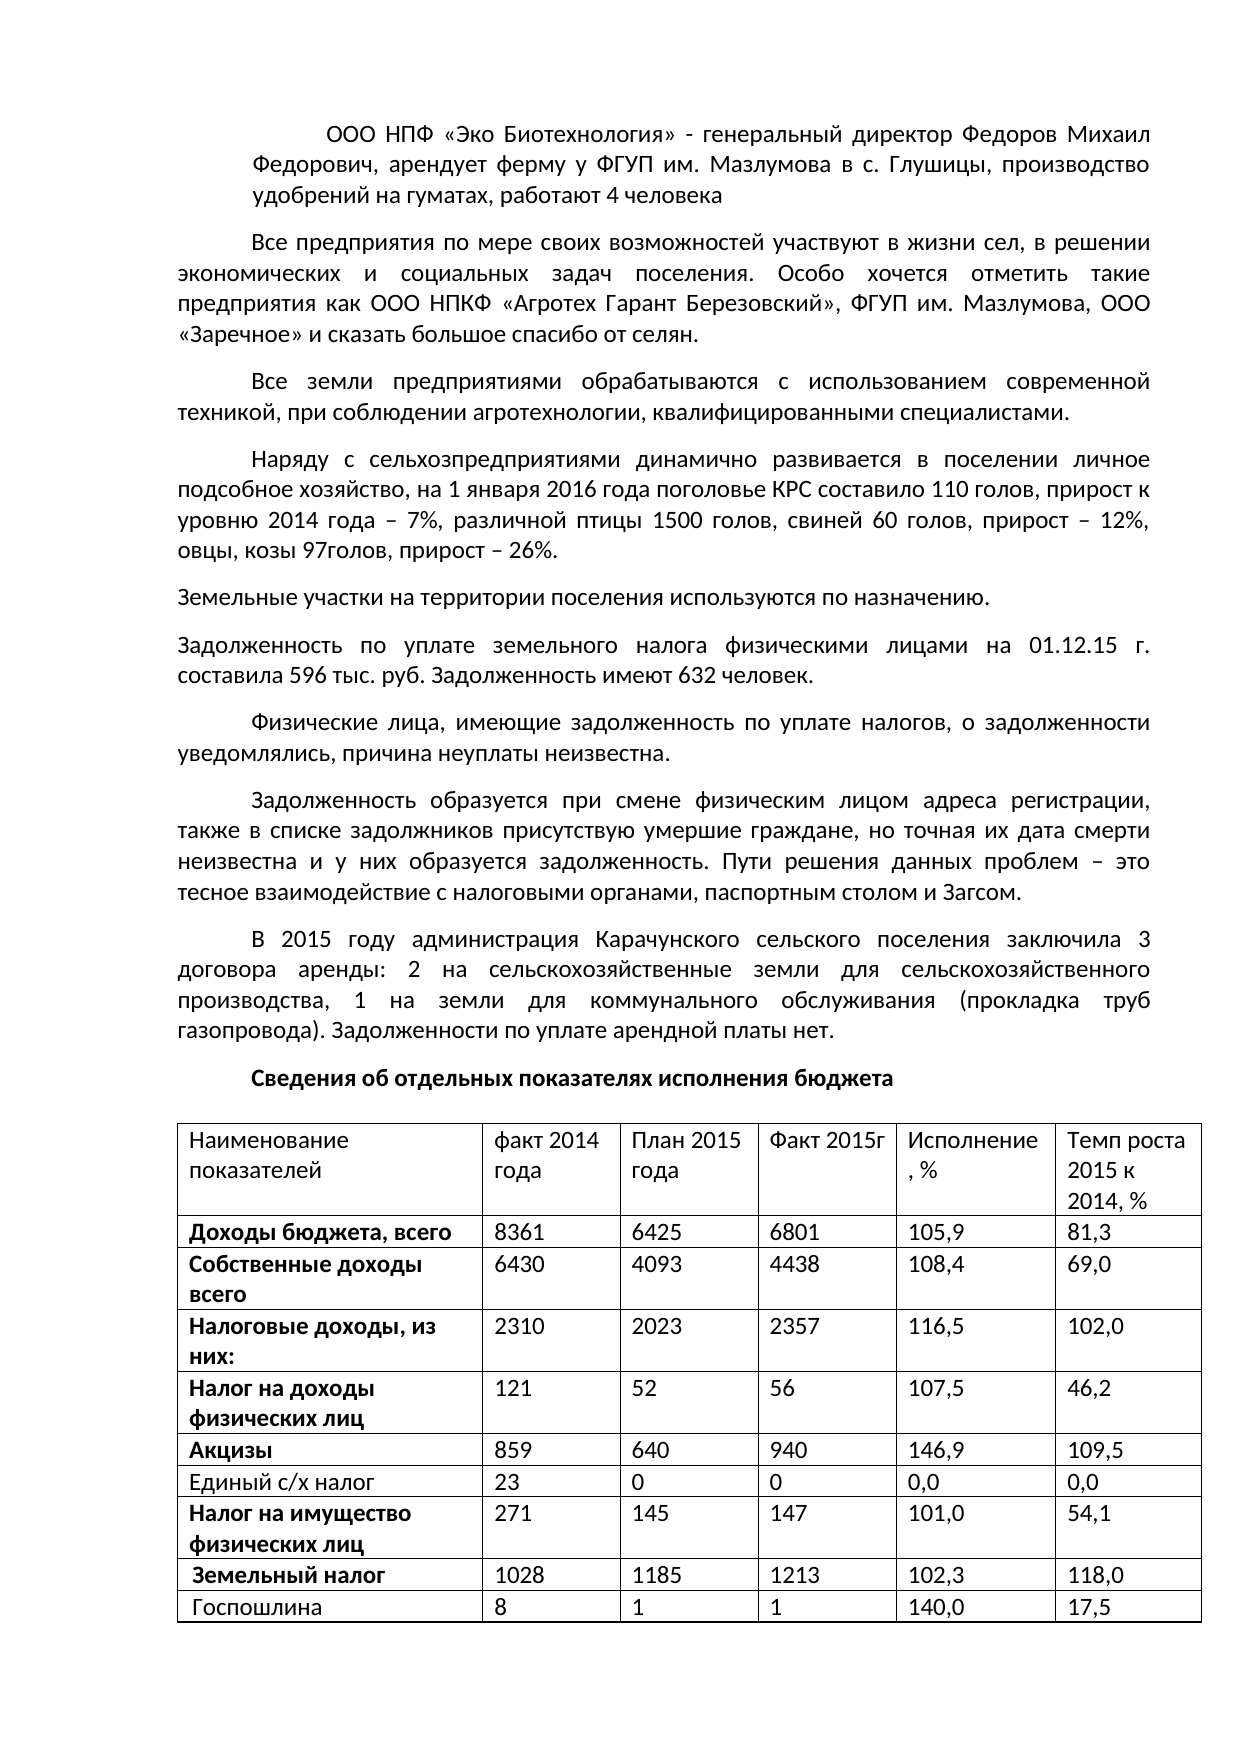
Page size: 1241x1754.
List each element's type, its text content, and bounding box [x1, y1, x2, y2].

table_cell Акцизы [178, 1434, 482, 1465]
text Сведения об отдельных показателях исполнения бюджета [177, 1062, 1152, 1092]
text В 2015 году администрация Карачунского сельского поселения заключила 3 договора аренды: 2 на сельскохозяйственные земли для сельскохозяйственного производства, 1 на земли для коммунального обслуживания (прокладка труб газопровода). Задолженности по уплате арендной платы нет. [177, 923, 1152, 1045]
table_cell 54,1 [1056, 1497, 1201, 1558]
table_cell 116,5 [897, 1310, 1055, 1371]
table_cell 1028 [483, 1559, 620, 1590]
table_cell 69,0 [1056, 1248, 1201, 1309]
list ООО НПФ «Эко Биотехнология» - генеральный директор Федоров Михаил Федорович, арендует ферму у ФГУП им. Мазлумова в с. Глушицы, производство удобрений на гуматах, работают 4 человека [252, 118, 1152, 210]
text Задолженность по уплате земельного налога физическими лицами на 01.12.15 г. составила 596 тыс. руб. Задолженность имеют 632 человек. [177, 629, 1152, 690]
table_cell 859 [483, 1434, 620, 1465]
table_cell 118,0 [1056, 1559, 1201, 1590]
table_cell Налог на имущество физических лиц [178, 1497, 482, 1558]
table_cell 940 [759, 1434, 896, 1465]
text Земельные участки на территории поселения используются по назначению. [177, 582, 1152, 612]
table_cell 2357 [759, 1310, 896, 1371]
table_cell 2310 [483, 1310, 620, 1371]
table_cell 17,5 [1056, 1591, 1201, 1621]
table_cell 46,2 [1056, 1372, 1201, 1433]
table_cell 271 [483, 1497, 620, 1558]
table_header Темп роста 2015 к 2014, % [1056, 1124, 1201, 1215]
table_cell 121 [483, 1372, 620, 1433]
table_cell 109,5 [1056, 1434, 1201, 1465]
text Все предприятия по мере своих возможностей участвуют в жизни сел, в решении экономических и социальных задач поселения. Особо хочется отметить такие предприятия как ООО НПКФ «Агротех Гарант Березовский», ФГУП им. Мазлумова, ООО «Заречное» и сказать большое спасибо от селян. [177, 226, 1152, 348]
table_cell 147 [759, 1497, 896, 1558]
table_header Факт 2015г [759, 1124, 896, 1215]
table_header План 2015 года [621, 1124, 758, 1215]
table_cell 0 [621, 1466, 758, 1496]
text Физические лица, имеющие задолженность по уплате налогов, о задолженности уведомлялись, причина неуплаты неизвестна. [177, 706, 1152, 767]
text Все земли предприятиями обрабатываются с использованием современной техникой, при соблюдении агротехнологии, квалифицированными специалистами. [177, 365, 1152, 426]
table_cell 107,5 [897, 1372, 1055, 1433]
table_cell 56 [759, 1372, 896, 1433]
table_header Наименование показателей [178, 1124, 482, 1215]
table_cell 102,3 [897, 1559, 1055, 1590]
table_cell 6801 [759, 1216, 896, 1247]
table_cell 52 [621, 1372, 758, 1433]
table_cell Налоговые доходы, из них: [178, 1310, 482, 1371]
table_cell 1213 [759, 1559, 896, 1590]
table_cell 0 [759, 1466, 896, 1496]
table_header Исполнение, % [897, 1124, 1055, 1215]
table_cell Земельный налог [178, 1559, 482, 1590]
text Наряду с сельхозпредприятиями динамично развивается в поселении личное подсобное хозяйство, на 1 января 2016 года поголовье КРС составило 110 голов, прирост к уровню 2014 года – 7%, различной птицы 1500 голов, свиней 60 голов, прирост – 12%, овцы, козы 97голов, прирост – 26%. [177, 443, 1152, 565]
table_cell 2023 [621, 1310, 758, 1371]
table_cell Единый с/х налог [178, 1466, 482, 1496]
table_cell 4438 [759, 1248, 896, 1309]
table_cell 0,0 [1056, 1466, 1201, 1496]
table_cell 6430 [483, 1248, 620, 1309]
table_cell 1 [759, 1591, 896, 1621]
table_cell Налог на доходы физических лиц [178, 1372, 482, 1433]
table_cell 8361 [483, 1216, 620, 1247]
table_cell Доходы бюджета, всего [178, 1216, 482, 1247]
table_cell 1185 [621, 1559, 758, 1590]
table_cell Госпошлина [178, 1591, 482, 1621]
text Задолженность образуется при смене физическим лицом адреса регистрации, также в списке задолжников присутствую умершие граждане, но точная их дата смерти неизвестна и у них образуется задолженность. Пути решения данных проблем – это тесное взаимодействие с налоговыми органами, паспортным столом и Загсом. [177, 784, 1152, 906]
table_cell 146,9 [897, 1434, 1055, 1465]
table_cell 101,0 [897, 1497, 1055, 1558]
table_cell 145 [621, 1497, 758, 1558]
table_cell Собственные доходы всего [178, 1248, 482, 1309]
table_header факт 2014 года [483, 1124, 620, 1215]
table_cell 6425 [621, 1216, 758, 1247]
table_cell 81,3 [1056, 1216, 1201, 1247]
table_cell 640 [621, 1434, 758, 1465]
table_cell 108,4 [897, 1248, 1055, 1309]
table_cell 4093 [621, 1248, 758, 1309]
table_cell 140,0 [897, 1591, 1055, 1621]
table_cell 0,0 [897, 1466, 1055, 1496]
table_cell 102,0 [1056, 1310, 1201, 1371]
table_cell 1 [621, 1591, 758, 1621]
table_cell 105,9 [897, 1216, 1055, 1247]
table_cell 23 [483, 1466, 620, 1496]
table_cell 8 [483, 1591, 620, 1621]
